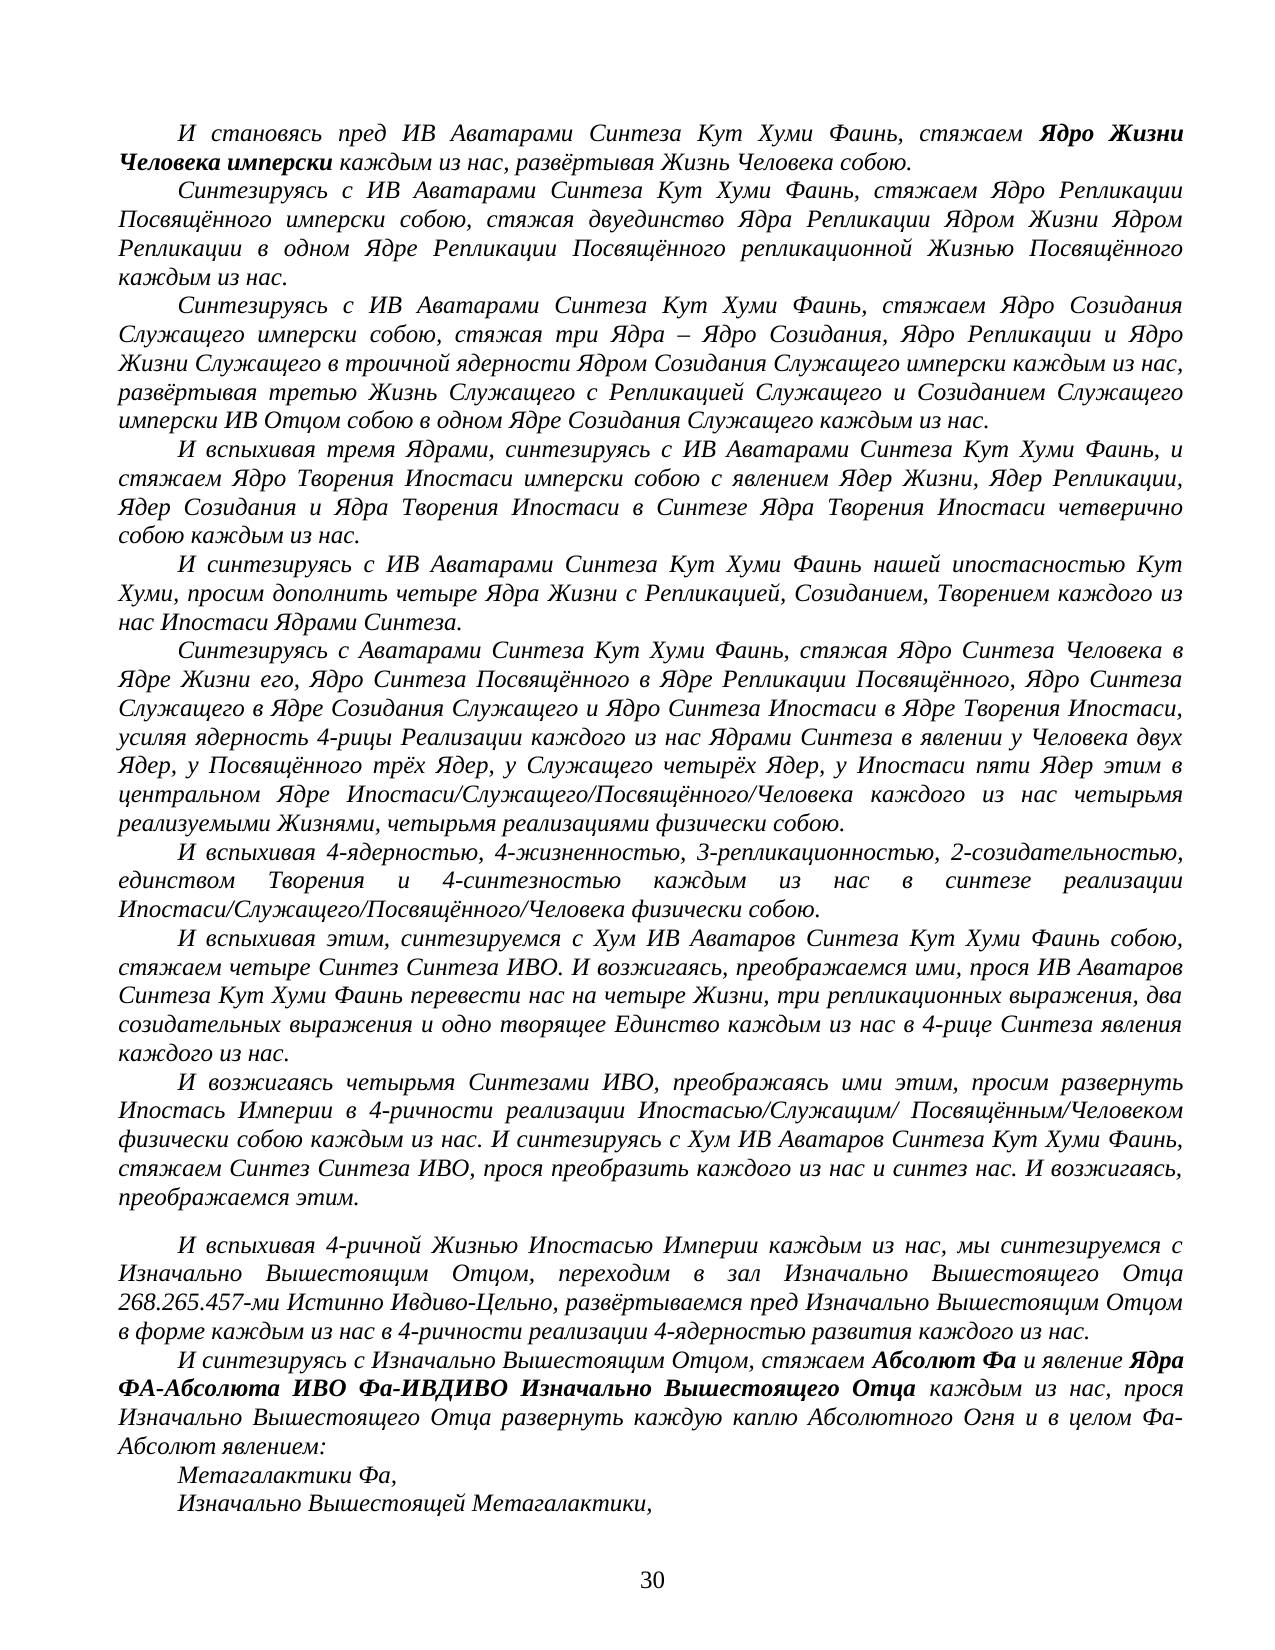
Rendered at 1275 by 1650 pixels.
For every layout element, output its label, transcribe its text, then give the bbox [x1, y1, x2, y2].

text И синтезируясь с ИВ Аватарами Синтеза Кут Хуми Фаинь нашей ипостасностью Кут Хуми, просим дополнить четыре Ядра Жизни с Репликацией, Созиданием, Творением каждого из нас Ипостаси Ядрами Синтеза. [118, 549, 1186, 636]
text И вспыхивая 4-ричной Жизнью Ипостасью Империи каждым из нас, мы синтезируемся с Изначально Вышестоящим Отцом, переходим в зал Изначально Вышестоящего Отца 268.265.457-ми Истинно Ивдиво-Цельно, развёртываемся пред Изначально Вышестоящим Отцом в форме каждым из нас в 4-ричности реализации 4-ядерностью развития каждого из нас. [118, 1230, 1186, 1345]
text Синтезируясь с Аватарами Синтеза Кут Хуми Фаинь, стяжая Ядро Синтеза Человека в Ядре Жизни его, Ядро Синтеза Посвящённого в Ядре Репликации Посвящённого, Ядро Синтеза Служащего в Ядре Созидания Служащего и Ядро Синтеза Ипостаси в Ядре Творения Ипостаси, усиляя ядерность 4-рицы Реализации каждого из нас Ядрами Синтеза в явлении у Человека двух Ядер, у Посвящённого трёх Ядер, у Служащего четырёх Ядер, у Ипостаси пяти Ядер этим в центральном Ядре Ипостаси/Служащего/Посвящённого/Человека каждого из нас четырьмя реализуемыми Жизнями, четырьмя реализациями физически собою. [118, 636, 1186, 837]
text Синтезируясь с ИВ Аватарами Синтеза Кут Хуми Фаинь, стяжаем Ядро Репликации Посвящённого имперски собою, стяжая двуединство Ядра Репликации Ядром Жизни Ядром Репликации в одном Ядре Репликации Посвящённого репликационной Жизнью Посвящённого каждым из нас. [118, 176, 1186, 291]
text И синтезируясь с Изначально Вышестоящим Отцом, стяжаем Абсолют Фа и явление Ядра ФА-Абсолюта ИВО Фа-ИВДИВО Изначально Вышестоящего Отца каждым из нас, прося Изначально Вышестоящего Отца развернуть каждую каплю Абсолютного Огня и в целом Фа-Абсолют явлением: [118, 1345, 1186, 1460]
text И вспыхивая тремя Ядрами, синтезируясь с ИВ Аватарами Синтеза Кут Хуми Фаинь, и стяжаем Ядро Творения Ипостаси имперски собою с явлением Ядер Жизни, Ядер Репликации, Ядер Созидания и Ядра Творения Ипостаси в Синтезе Ядра Творения Ипостаси четверично собою каждым из нас. [118, 434, 1186, 549]
text Синтезируясь с ИВ Аватарами Синтеза Кут Хуми Фаинь, стяжаем Ядро Созидания Служащего имперски собою, стяжая три Ядра – Ядро Созидания, Ядро Репликации и Ядро Жизни Служащего в троичной ядерности Ядром Созидания Служащего имперски каждым из нас, развёртывая третью Жизнь Служащего с Репликацией Служащего и Созиданием Служащего имперски ИВ Отцом собою в одном Ядре Созидания Служащего каждым из нас. [118, 291, 1186, 434]
text И возжигаясь четырьмя Синтезами ИВО, преображаясь ими этим, просим развернуть Ипостась Империи в 4-ричности реализации Ипостасью/Служащим/ Посвящённым/Человеком физически собою каждым из нас. И синтезируясь с Хум ИВ Аватаров Синтеза Кут Хуми Фаинь, стяжаем Синтез Синтеза ИВО, прося преобразить каждого из нас и синтез нас. И возжигаясь, преображаемся этим. [118, 1067, 1186, 1211]
text И вспыхивая 4-ядерностью, 4-жизненностью, 3-репликационностью, 2-созидательностью, единством Творения и 4-синтезностью каждым из нас в синтезе реализации Ипостаси/Служащего/Посвящённого/Человека физически собою. [118, 837, 1186, 923]
text И становясь пред ИВ Аватарами Синтеза Кут Хуми Фаинь, стяжаем Ядро Жизни Человека имперски каждым из нас, развёртывая Жизнь Человека собою. [118, 118, 1186, 176]
text И вспыхивая этим, синтезируемся с Хум ИВ Аватаров Синтеза Кут Хуми Фаинь собою, стяжаем четыре Синтез Синтеза ИВО. И возжигаясь, преображаемся ими, прося ИВ Аватаров Синтеза Кут Хуми Фаинь перевести нас на четыре Жизни, три репликационных выражения, два созидательных выражения и одно творящее Единство каждым из нас в 4-рице Синтеза явления каждого из нас. [118, 923, 1186, 1067]
text Метагалактики Фа, [118, 1460, 1186, 1488]
text Изначально Вышестоящей Метагалактики, [118, 1488, 1186, 1517]
